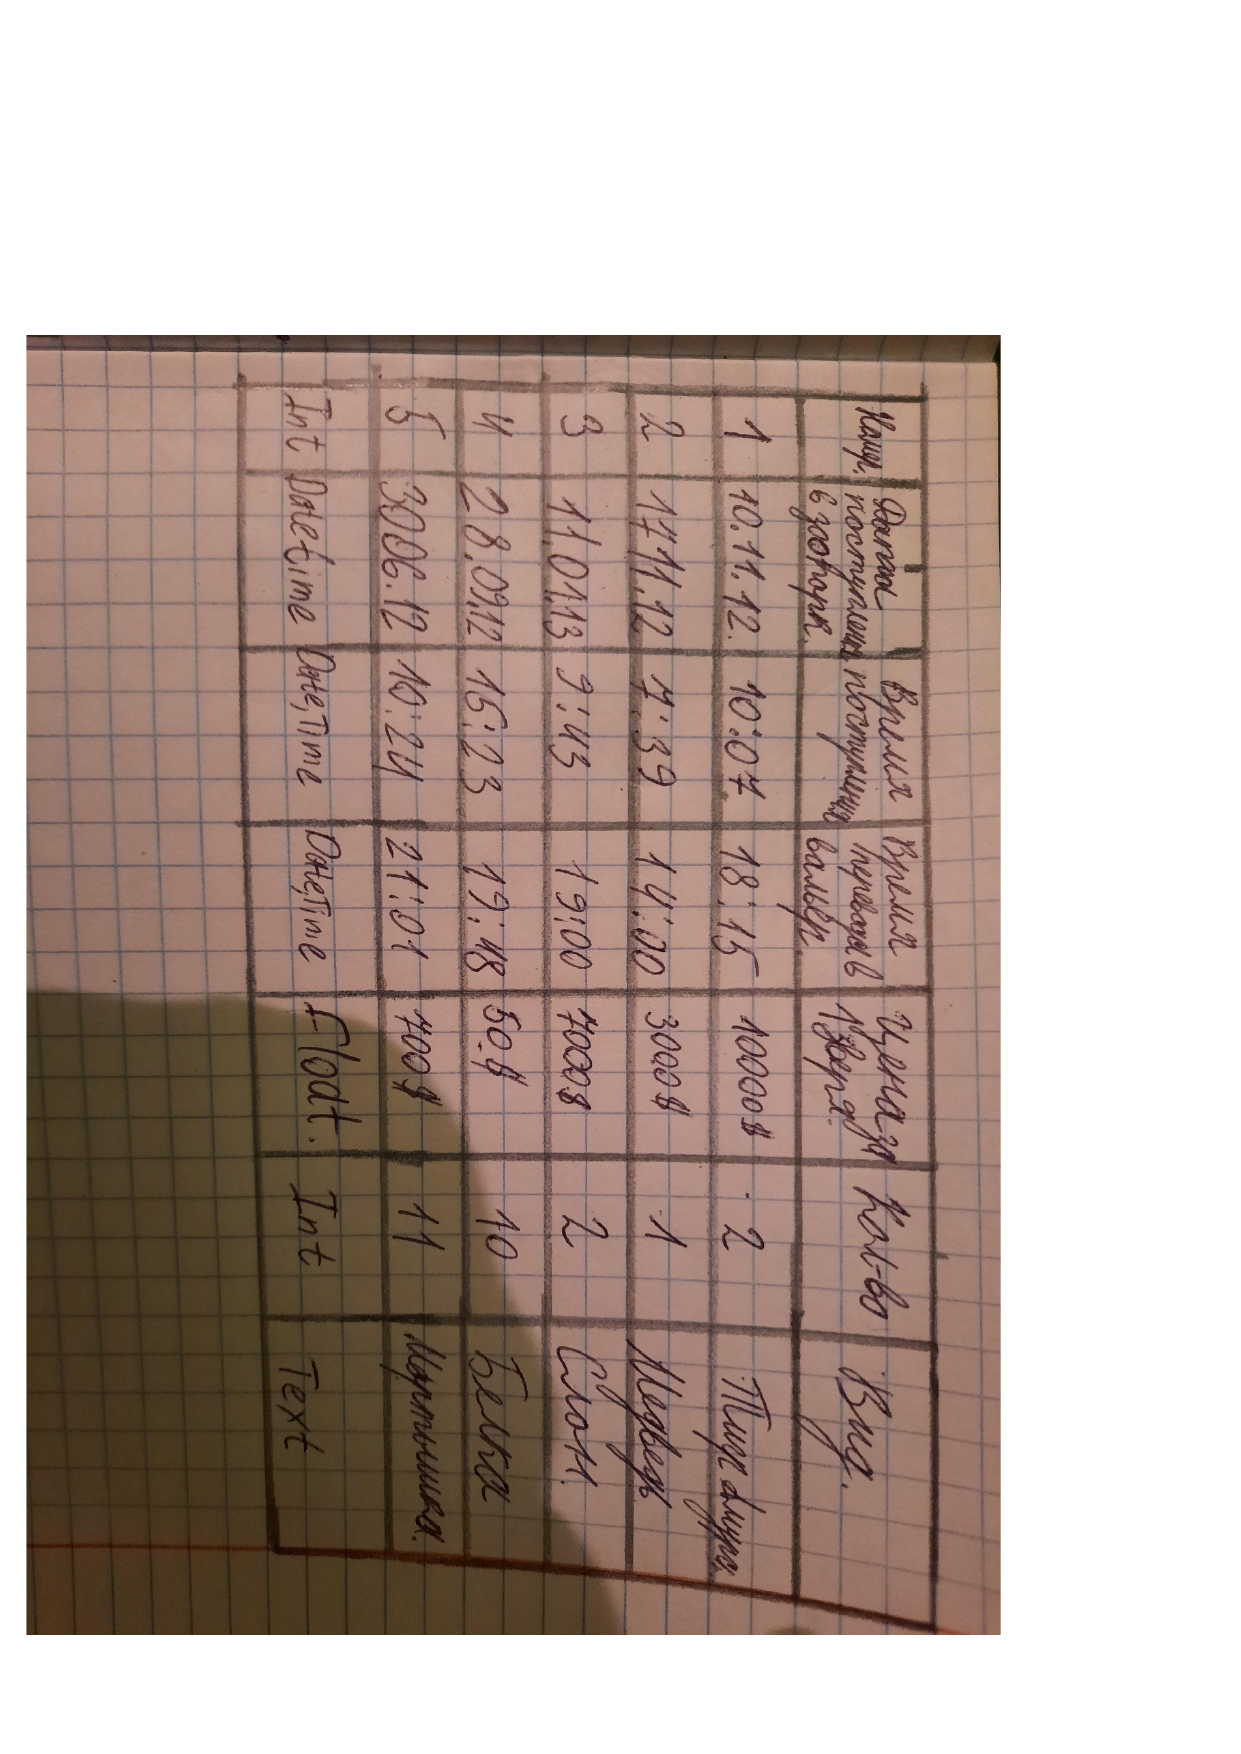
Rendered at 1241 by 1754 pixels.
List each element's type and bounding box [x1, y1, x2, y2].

picture [26, 335, 1001, 1635]
